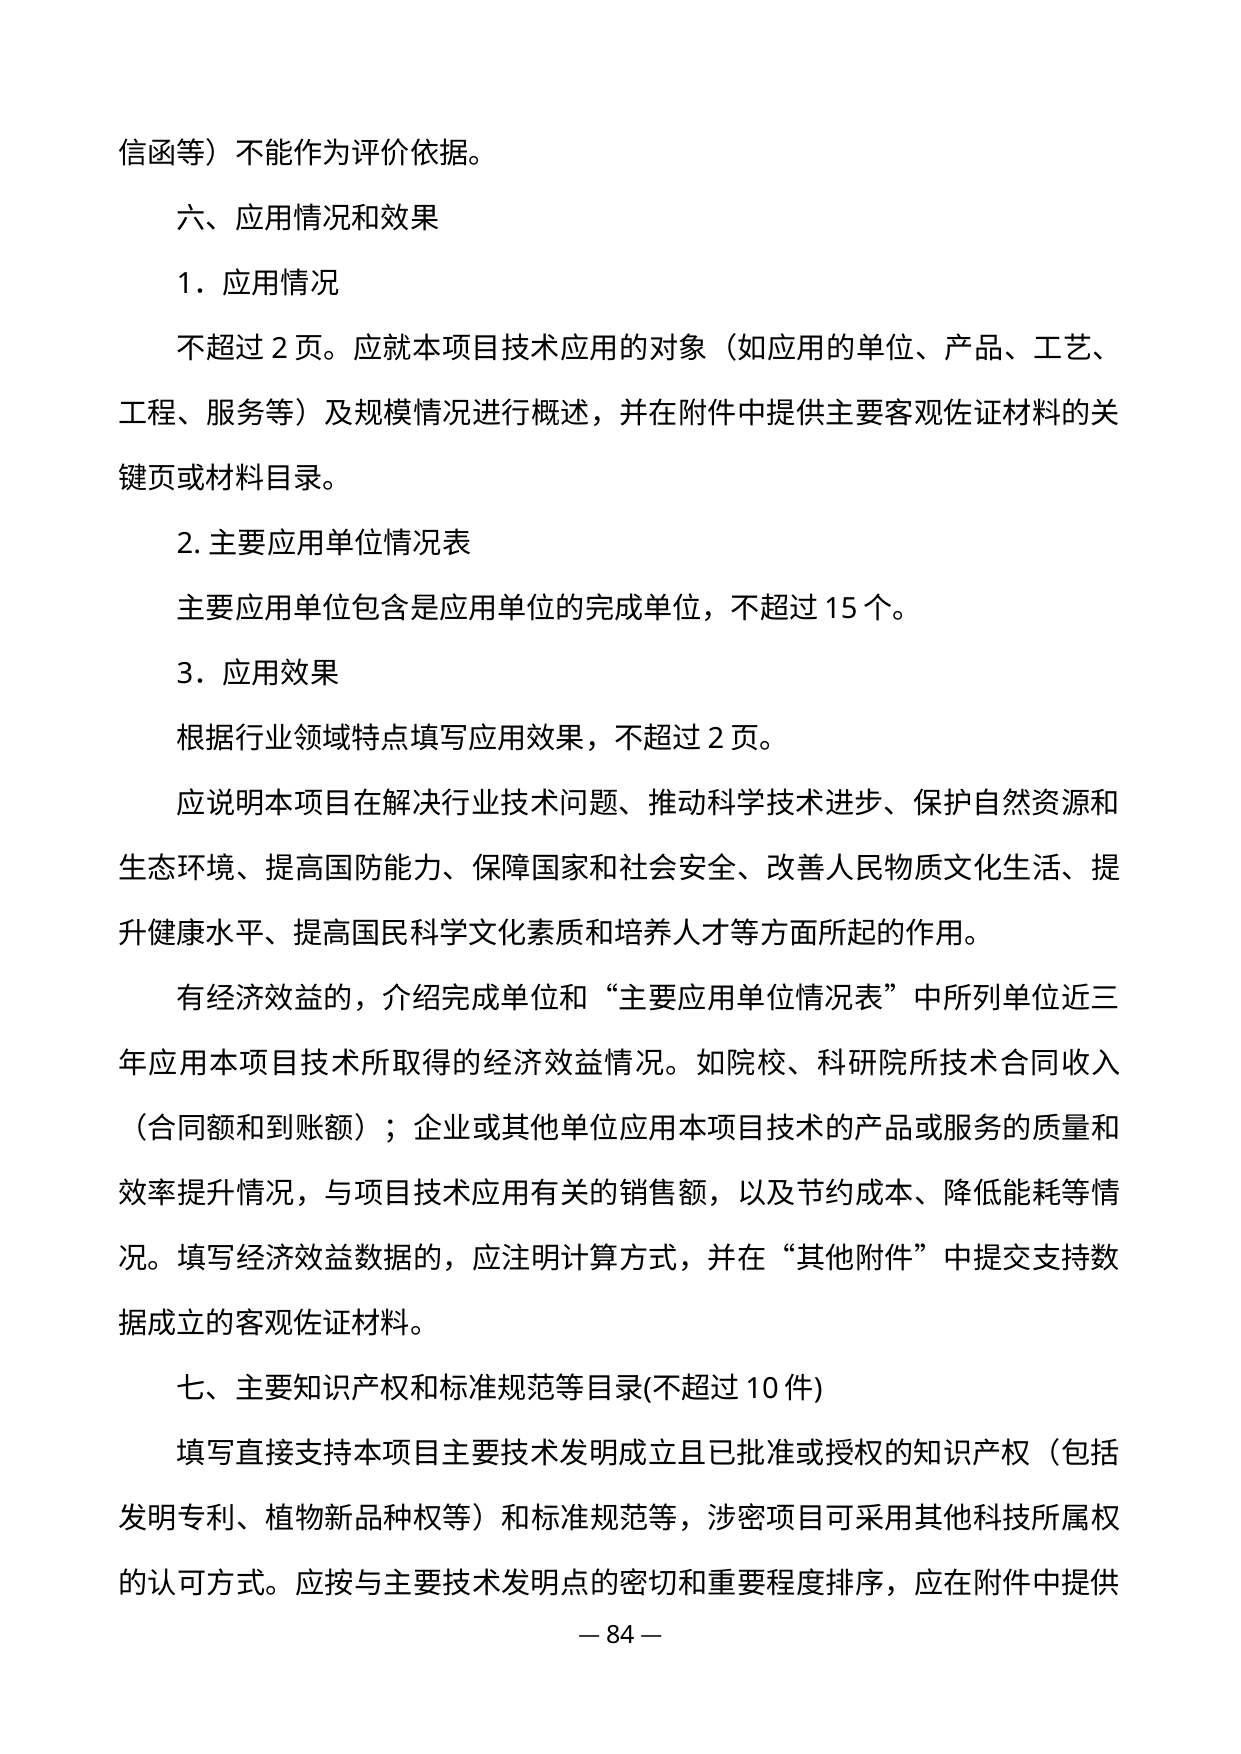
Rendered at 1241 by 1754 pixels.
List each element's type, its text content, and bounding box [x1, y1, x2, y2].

text 六、应用情况和效果 [118, 184, 1122, 249]
text 3．应用效果 [118, 639, 1122, 704]
text 不超过2页。应就本项目技术应用的对象（如应用的单位、产品、工艺、工程、服务等）及规模情况进行概述，并在附件中提供主要客观佐证材料的关键页或材料目录。 [118, 314, 1122, 509]
text 应说明本项目在解决行业技术问题、推动科学技术进步、保护自然资源和生态环境、提高国防能力、保障国家和社会安全、改善人民物质文化生活、提升健康水平、提高国民科学文化素质和培养人才等方面所起的作用。 [118, 769, 1122, 964]
text 2. 主要应用单位情况表 [118, 509, 1122, 574]
text 1．应用情况 [118, 249, 1122, 314]
text 根据行业领域特点填写应用效果，不超过2页。 [118, 704, 1122, 769]
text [118, 1419, 1122, 1614]
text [118, 119, 1122, 184]
text 有经济效益的，介绍完成单位和“主要应用单位情况表”中所列单位近三年应用本项目技术所取得的经济效益情况。如院校、科研院所技术合同收入（合同额和到账额）；企业或其他单位应用本项目技术的产品或服务的质量和效率提升情况，与项目技术应用有关的销售额，以及节约成本、降低能耗等情况。填写经济效益数据的，应注明计算方式，并在“其他附件”中提交支持数据成立的客观佐证材料。 [118, 964, 1122, 1354]
text 七、主要知识产权和标准规范等目录(不超过10件) [118, 1354, 1122, 1419]
text 主要应用单位包含是应用单位的完成单位，不超过15个。 [118, 574, 1122, 639]
